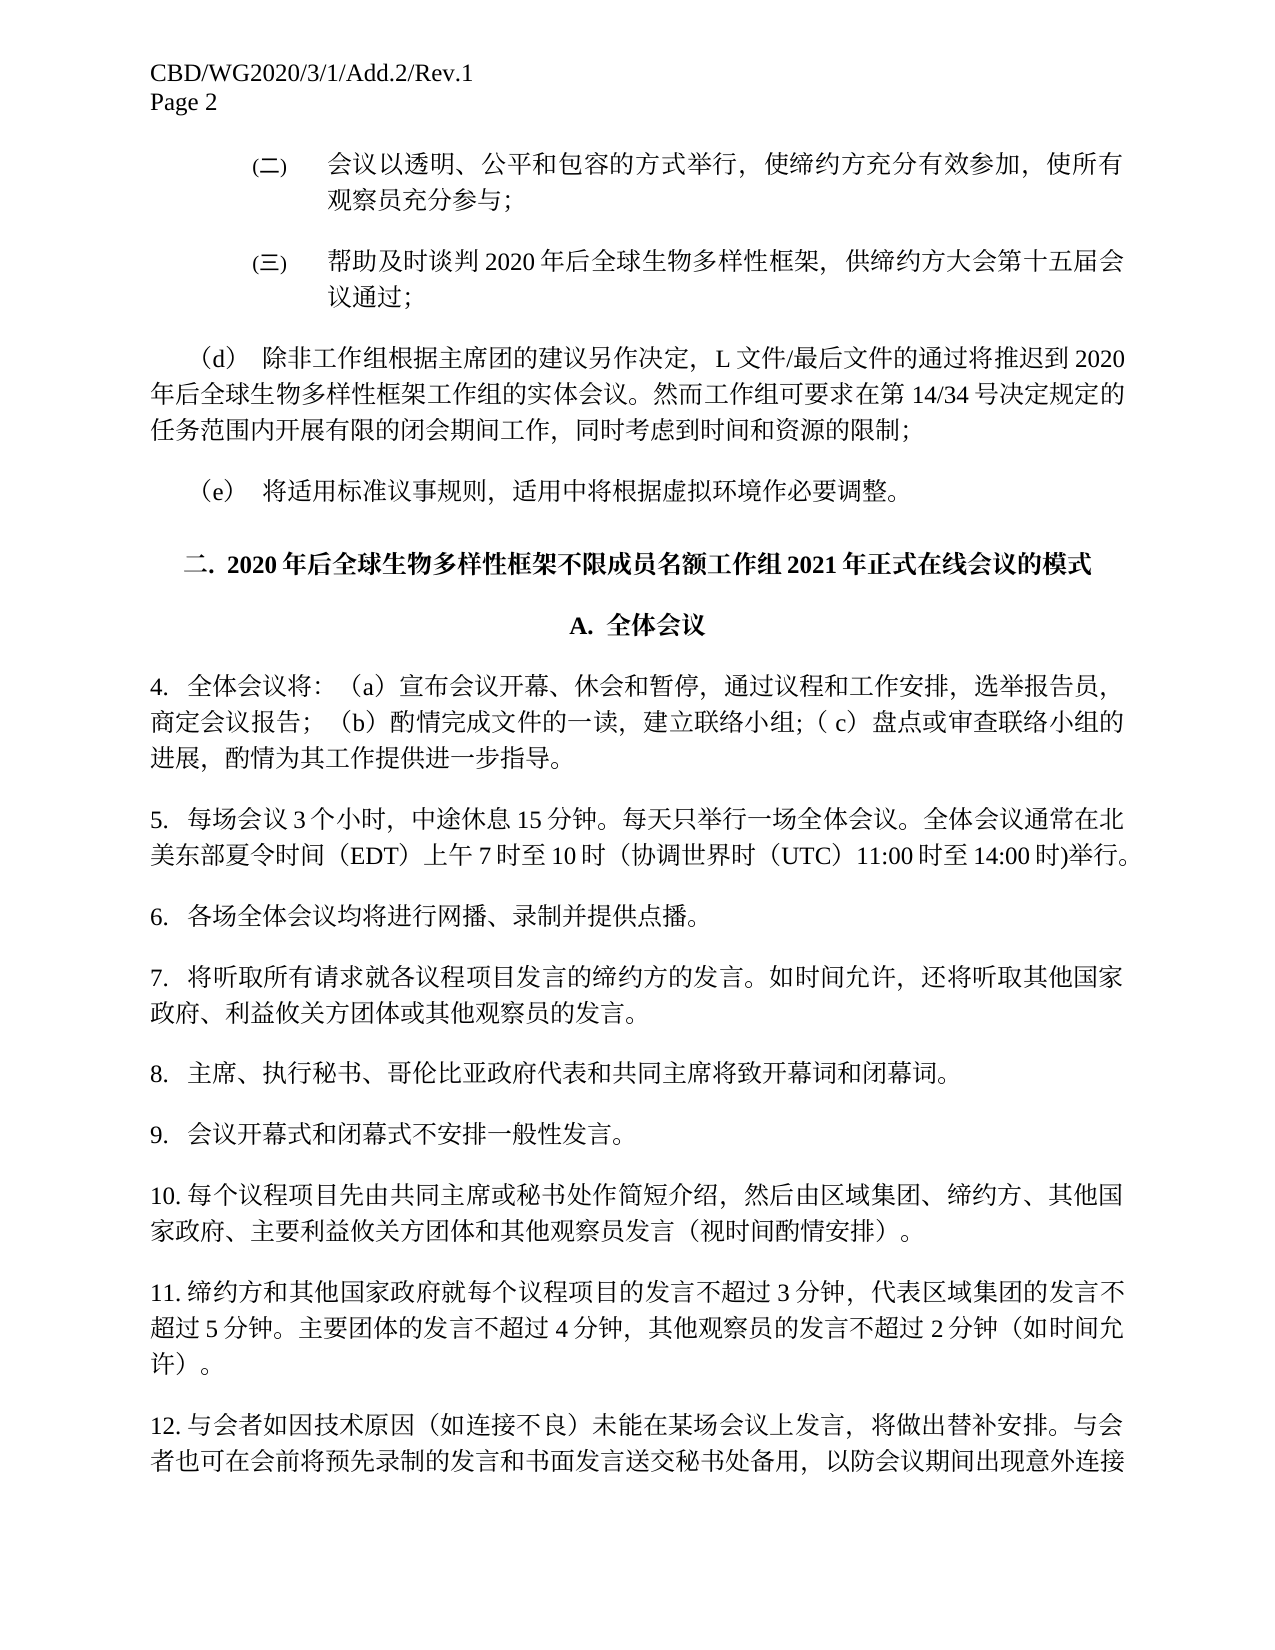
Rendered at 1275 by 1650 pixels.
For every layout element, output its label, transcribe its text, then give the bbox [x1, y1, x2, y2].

list 会议以透明、公平和包容的方式举行，使缔约方充分有效参加，使所有观察员充分参与； [252, 145, 1125, 217]
list 全体会议将：（a）宣布会议开幕、休会和暂停，通过议程和工作安排，选举报告员，商定会议报告；（b）酌情完成文件的一读，建立联络小组;（ c）盘点或审查联络小组的进展，酌情为其工作提供进一步指导。 [150, 667, 1125, 774]
list 会议开幕式和闭幕式不安排一般性发言。 [150, 1115, 1125, 1151]
list 将听取所有请求就各议程项目发言的缔约方的发言。如时间允许，还将听取其他国家政府、利益攸关方团体或其他观察员的发言。 [150, 957, 1125, 1029]
list 帮助及时谈判2020年后全球生物多样性框架，供缔约方大会第十五届会议通过； [252, 242, 1125, 313]
list 各场全体会议均将进行网播、录制并提供点播。 [150, 896, 1125, 932]
text A. 全体会议 [150, 606, 1125, 642]
list 除非工作组根据主席团的建议另作决定，L文件/最后文件的通过将推迟到2020年后全球生物多样性框架工作组的实体会议。然而工作组可要求在第14/34号决定规定的任务范围内开展有限的闭会期间工作，同时考虑到时间和资源的限制； [150, 338, 1125, 446]
list 每个议程项目先由共同主席或秘书处作简短介绍，然后由区域集团、缔约方、其他国家政府、主要利益攸关方团体和其他观察员发言（视时间酌情安排）。 [150, 1176, 1125, 1248]
list 缔约方和其他国家政府就每个议程项目的发言不超过3分钟，代表区域集团的发言不超过5分钟。主要团体的发言不超过4分钟，其他观察员的发言不超过2分钟（如时间允许）。 [150, 1273, 1125, 1381]
list 主席、执行秘书、哥伦比亚政府代表和共同主席将致开幕词和闭幕词。 [150, 1054, 1125, 1090]
text 二. 2020年后全球生物多样性框架不限成员名额工作组2021年正式在线会议的模式 [150, 545, 1125, 581]
list 每场会议3个小时，中途休息15分钟。每天只举行一场全体会议。全体会议通常在北美东部夏令时间（EDT）上午7时至10时（协调世界时（UTC）11:00时至14:00时)举行。 [150, 799, 1125, 871]
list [150, 1406, 1125, 1478]
list 将适用标准议事规则，适用中将根据虚拟环境作必要调整。 [150, 471, 1125, 507]
